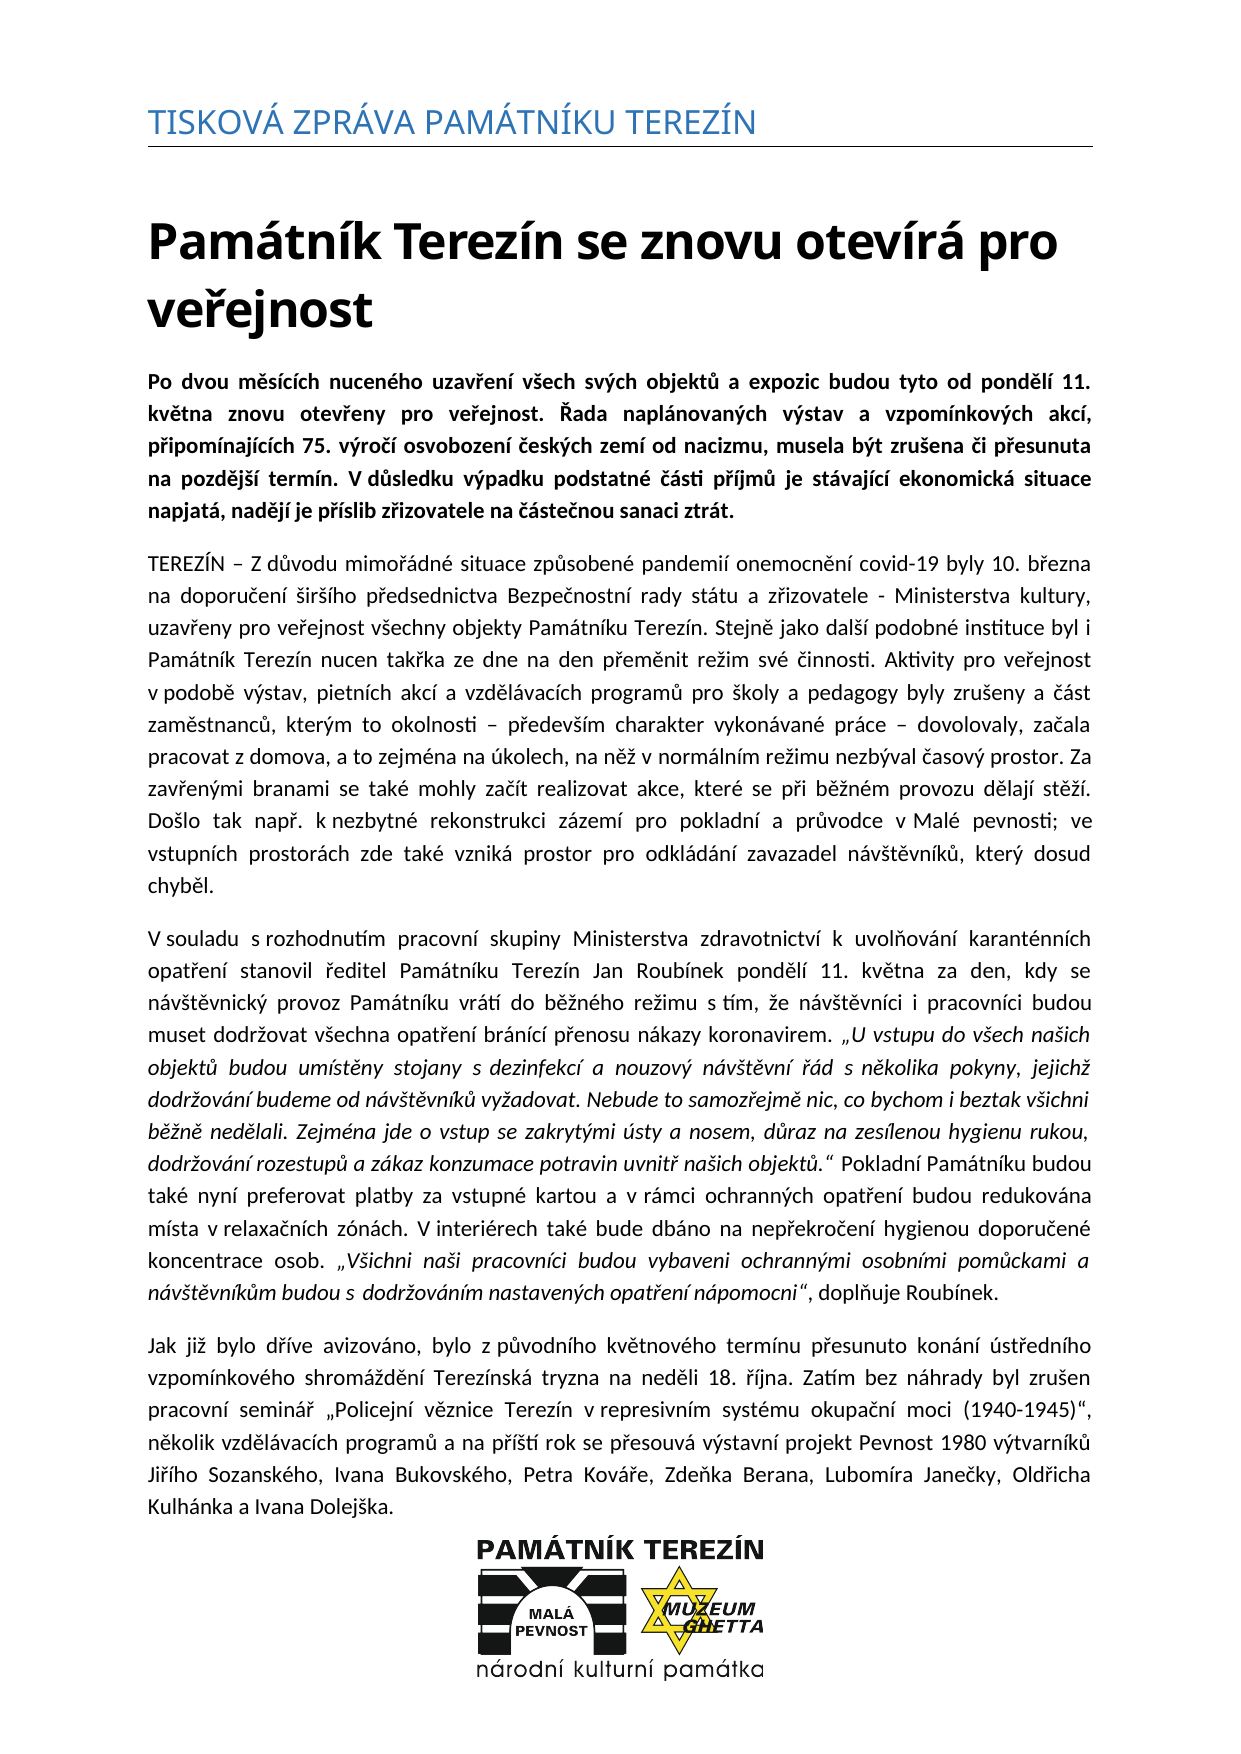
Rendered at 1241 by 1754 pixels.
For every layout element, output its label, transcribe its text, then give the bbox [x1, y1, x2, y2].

text TEREZÍN – Z důvodu mimořádné situace způsobené pandemií onemocnění covid-19 byly 10. března na doporučení širšího předsednictva Bezpečnostní rady státu a zřizovatele - Ministerstva kultury, uzavřeny pro veřejnost všechny objekty Památníku Terezín. Stejně jako další podobné instituce byl i Památník Terezín nucen takřka ze dne na den přeměnit režim své činnosti. Aktivity pro veřejnost v podobě výstav, pietních akcí a vzdělávacích programů pro školy a pedagogy byly zrušeny a část zaměstnanců, kterým to okolnosti – především charakter vykonávané práce – dovolovaly, začala pracovat z domova, a to zejména na úkolech, na něž v normálním režimu nezbýval časový prostor. Za zavřenými branami se také mohly začít realizovat akce, které se při běžném provozu dělají stěží. Došlo tak např. k nezbytné rekonstrukci zázemí pro pokladní a průvodce v Malé pevnosti; ve vstupních prostorách zde také vzniká prostor pro odkládání zavazadel návštěvníků, který dosud chyběl. [148, 549, 1093, 899]
picture [477, 1535, 763, 1681]
text Po dvou měsících nuceného uzavření všech svých objektů a expozic budou tyto od pondělí 11. května znovu otevřeny pro veřejnost. Řada naplánovaných výstav a vzpomínkových akcí, připomínajících 75. výročí osvobození českých zemí od nacizmu, musela být zrušena či přesunuta na pozdější termín. V důsledku výpadku podstatné části příjmů je stávající ekonomická situace napjatá, nadějí je příslib zřizovatele na částečnou sanaci ztrát. [148, 367, 1093, 524]
title Památník Terezín se znovu otevírá pro veřejnost [148, 206, 1093, 342]
text Jak již bylo dříve avizováno, bylo z původního květnového termínu přesunuto konání ústředního vzpomínkového shromáždění Terezínská tryzna na neděli 18. října. Zatím bez náhrady byl zrušen pracovní seminář „Policejní věznice Terezín v represivním systému okupační moci (1940-1945)“, několik vzdělávacích programů a na příští rok se přesouvá výstavní projekt Pevnost 1980 výtvarníků Jiřího Sozanského, Ivana Bukovského, Petra Kováře, Zdeňka Berana, Lubomíra Janečky, Oldřicha Kulhánka a Ivana Dolejška. [148, 1331, 1093, 1520]
text V souladu s rozhodnutím pracovní skupiny Ministerstva zdravotnictví k uvolňování karanténních opatření stanovil ředitel Památníku Terezín Jan Roubínek pondělí 11. května za den, kdy se návštěvnický provoz Památníku vrátí do běžného režimu s tím, že návštěvníci i pracovníci budou muset dodržovat všechna opatření bránící přenosu nákazy koronavirem. „U vstupu do všech našich objektů budou umístěny stojany s dezinfekcí a nouzový návštěvní řád s několika pokyny, jejichž dodržování budeme od návštěvníků vyžadovat. Nebude to samozřejmě nic, co bychom i beztak všichni běžně nedělali. Zejména jde o vstup se zakrytými ústy a nosem, důraz na zesílenou hygienu rukou, dodržování rozestupů a zákaz konzumace potravin uvnitř našich objektů.“ Pokladní Památníku budou také nyní preferovat platby za vstupné kartou a v rámci ochranných opatření budou redukována místa v relaxačních zónách. V interiérech také bude dbáno na nepřekročení hygienou doporučené koncentrace osob. „Všichni naši pracovníci budou vybaveni ochrannými osobními pomůckami a návštěvníkům budou s dodržováním nastavených opatření nápomocni“, doplňuje Roubínek. [148, 924, 1093, 1306]
